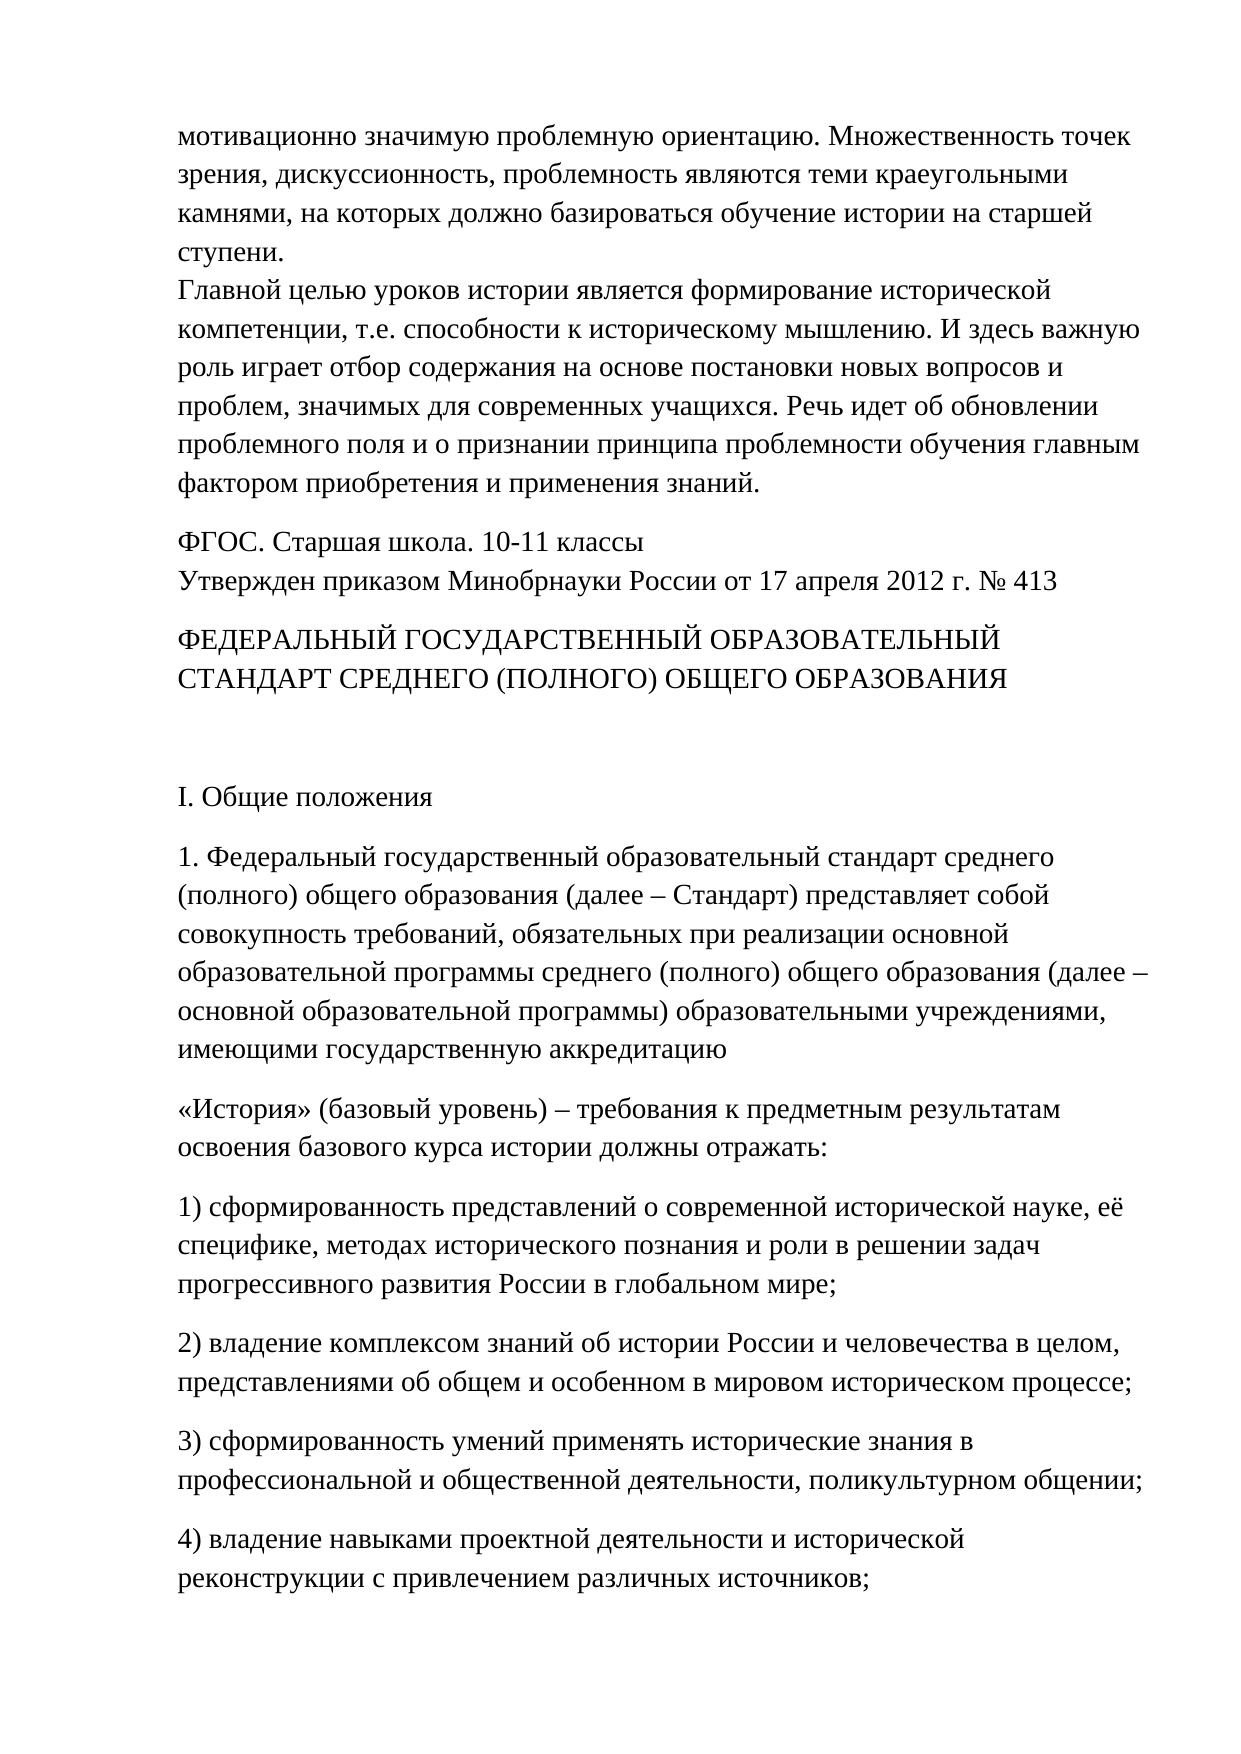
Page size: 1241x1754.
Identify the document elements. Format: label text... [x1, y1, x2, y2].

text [177, 118, 1152, 498]
text «История» (базовый уровень) – требования к предметным результатам освоения базового курса истории должны отражать: [177, 1091, 1152, 1163]
text ФГОС. Старшая школа. 10-11 классы Утвержден приказом Минобрнауки России от 17 апреля 2012 г. № 413 [177, 524, 1152, 596]
text 1. Федеральный государственный образовательный стандарт среднего (полного) общего образования (далее – Стандарт) представляет собой совокупность требований, обязательных при реализации основной образовательной программы среднего (полного) общего образования (далее – основной образовательной программы) образовательными учреждениями, имеющими государственную аккредитацию [177, 839, 1152, 1065]
text 2) владение комплексом знаний об истории России и человечества в целом, представлениями об общем и особенном в мировом историческом процессе; [177, 1325, 1152, 1397]
text 4) владение навыками проектной деятельности и исторической реконструкции с привлечением различных источников; [177, 1521, 1152, 1593]
text 3) сформированность умений применять исторические знания в профессиональной и общественной деятельности, поликультурном общении; [177, 1423, 1152, 1495]
text I. Общие положения [177, 779, 1152, 813]
text ФЕДЕРАЛЬНЫЙ ГОСУДАРСТВЕННЫЙ ОБРАЗОВАТЕЛЬНЫЙ СТАНДАРТ СРЕДНЕГО (ПОЛНОГО) ОБЩЕГО ОБРАЗОВАНИЯ [177, 622, 1152, 694]
text 1) сформированность представлений о современной исторической науке, её специфике, методах исторического познания и роли в решении задач прогрессивного развития России в глобальном мире; [177, 1189, 1152, 1299]
